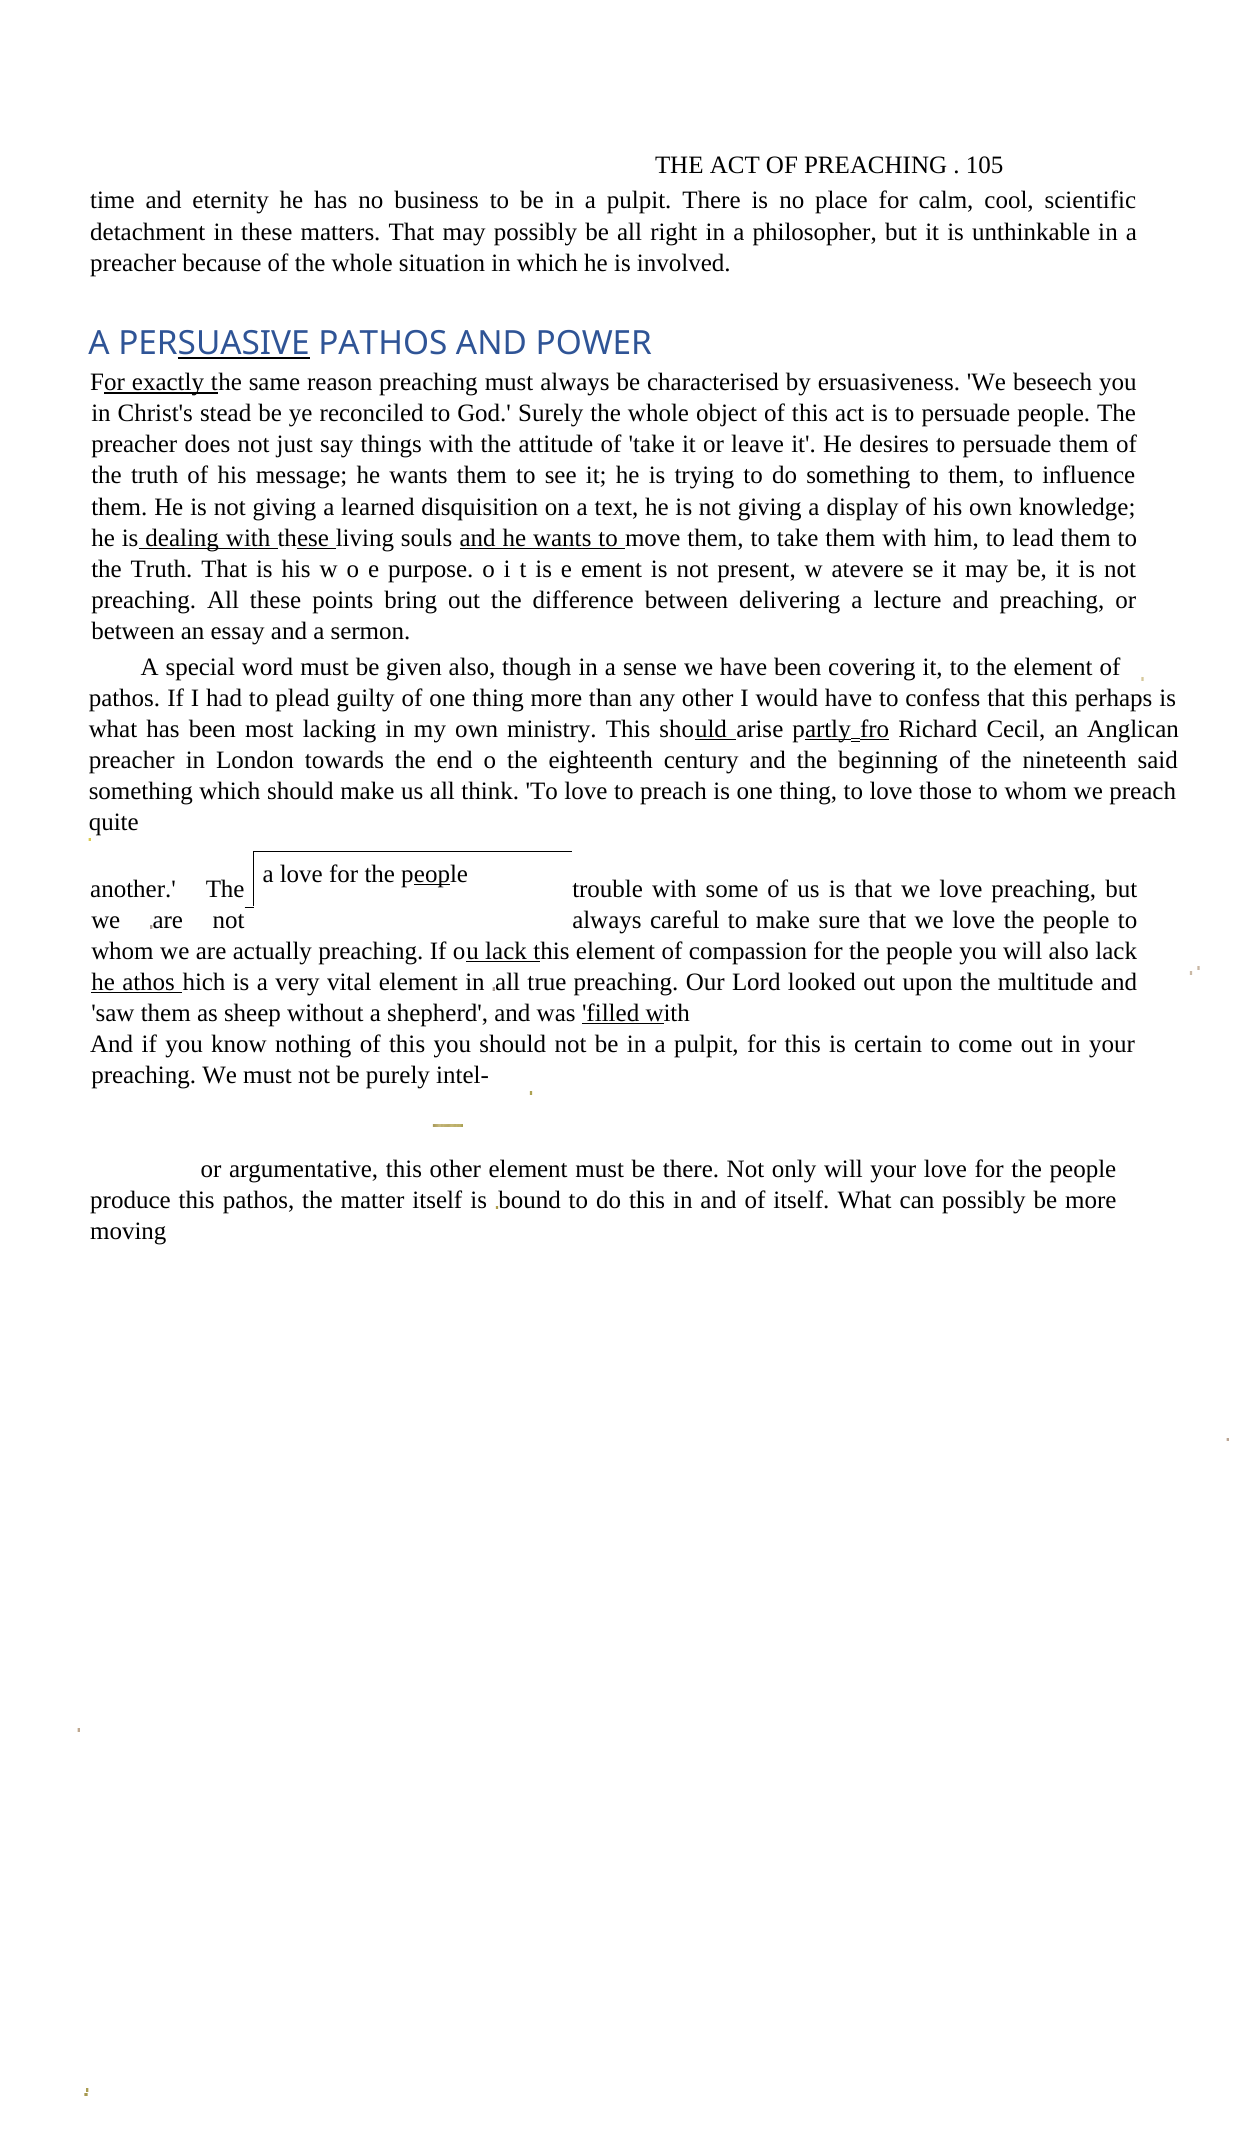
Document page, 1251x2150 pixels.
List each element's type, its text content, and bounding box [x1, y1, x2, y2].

text another.' The trouble with some of us is that we love preaching, but we are not always careful to make sure that we love the people to whom we are actually preaching. If ou lack this element of compassion for the people you will also lack he athos hich is a very vital element in all true preaching. Our Lord looked out upon the multitude and 'saw them as sheep without a shepherd', and was 'filled with [90, 874, 1138, 1027]
subtitle A PERSUASIVE PATHOS AND POWER [88, 318, 1139, 364]
text A special word must be given also, though in a sense we have been covering it, to the element of pathos. If I had to plead guilty of one thing more than any other I would have to confess that this perhaps is what has been most lacking in my own ministry. This should arise partly fro Richard Cecil, an Anglican preacher in London towards the end o the eighteenth century and the beginning of the nineteenth said something which should make us all think. 'To love to preach is one thing, to love those to whom we preach quite [88, 652, 1179, 836]
text And if you know nothing of this you should not be in a pulpit, for this is certain to come out in your preaching. We must not be purely intel- [90, 1029, 1138, 1089]
text For exactly the same reason preaching must always be characterised by ersuasiveness. 'We beseech you in Christ's stead be ye reconciled to God.' Surely the whole object of this act is to persuade people. The preacher does not just say things with the attitude of 'take it or leave it'. He desires to persuade them of the truth of his message; he wants them to see it; he is trying to do something to them, to influence them. He is not giving a learned disquisition on a text, he is not giving a display of his own knowledge; he is dealing with these living souls and he wants to move them, to take them with him, to lead them to the Truth. That is his w o e purpose. o i t is e ement is not present, w atevere se it may be, it is not preaching. All these points bring out the difference between delivering a lecture and preaching, or between an essay and a sermon. [90, 367, 1138, 644]
table_header a love for the people [254, 852, 572, 906]
text THE ACT OF PREACHING . 105 [90, 150, 1138, 179]
text or argumentative, this other element must be there. Not only will your love for the people produce this pathos, the matter itself is bound to do this in and of itself. What can possibly be more moving [90, 1154, 1118, 1245]
table_header [245, 851, 253, 906]
text time and eternity he has no business to be in a pulpit. There is no place for calm, cool, scientific detachment in these matters. That may possibly be all right in a philosopher, but it is unthinkable in a preacher because of the whole situation in which he is involved. [90, 186, 1138, 276]
